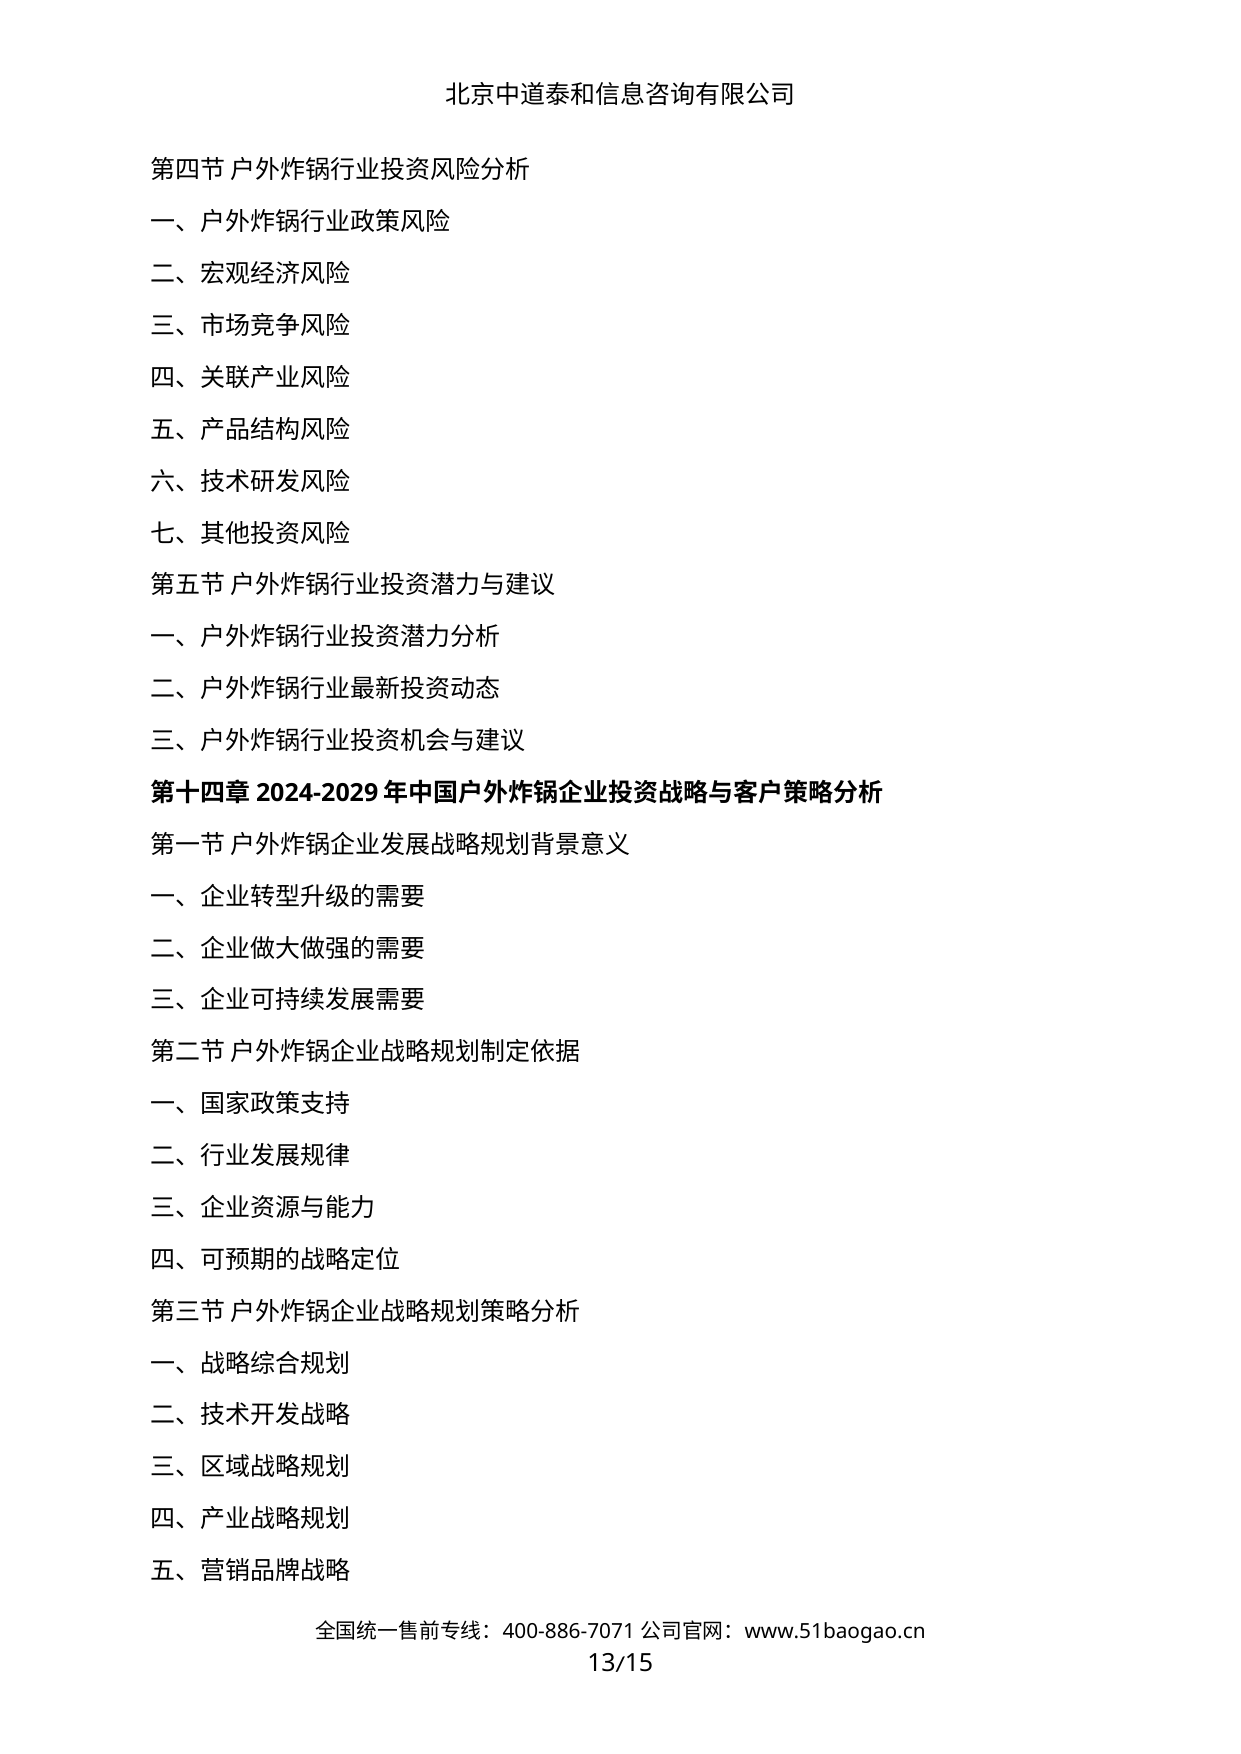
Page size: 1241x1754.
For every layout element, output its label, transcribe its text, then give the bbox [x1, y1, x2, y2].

text 一、国家政策支持 [150, 1084, 1090, 1120]
text 第三节 户外炸锅企业战略规划策略分析 [150, 1291, 1090, 1327]
text 三、市场竞争风险 [150, 306, 1090, 342]
text 七、其他投资风险 [150, 513, 1090, 549]
text 一、战略综合规划 [150, 1343, 1090, 1379]
text 四、产业战略规划 [150, 1499, 1090, 1535]
text 一、企业转型升级的需要 [150, 876, 1090, 912]
text 一、户外炸锅行业政策风险 [150, 202, 1090, 238]
text 三、区域战略规划 [150, 1447, 1090, 1483]
text 四、可预期的战略定位 [150, 1239, 1090, 1276]
text 第一节 户外炸锅企业发展战略规划背景意义 [150, 824, 1090, 861]
text 二、企业做大做强的需要 [150, 928, 1090, 964]
text 三、企业资源与能力 [150, 1187, 1090, 1224]
text 四、关联产业风险 [150, 357, 1090, 394]
text 五、产品结构风险 [150, 409, 1090, 446]
text 三、企业可持续发展需要 [150, 980, 1090, 1016]
text 二、宏观经济风险 [150, 254, 1090, 290]
text 二、行业发展规律 [150, 1136, 1090, 1172]
text 第二节 户外炸锅企业战略规划制定依据 [150, 1032, 1090, 1068]
text 二、户外炸锅行业最新投资动态 [150, 669, 1090, 705]
text 第十四章 2024-2029年中国户外炸锅企业投资战略与客户策略分析 [150, 772, 1090, 809]
text 第四节 户外炸锅行业投资风险分析 [150, 150, 1090, 186]
text 二、技术开发战略 [150, 1395, 1090, 1431]
text 一、户外炸锅行业投资潜力分析 [150, 617, 1090, 653]
text 五、营销品牌战略 [150, 1551, 1090, 1587]
text 第五节 户外炸锅行业投资潜力与建议 [150, 565, 1090, 601]
text 六、技术研发风险 [150, 461, 1090, 497]
text 三、户外炸锅行业投资机会与建议 [150, 721, 1090, 757]
